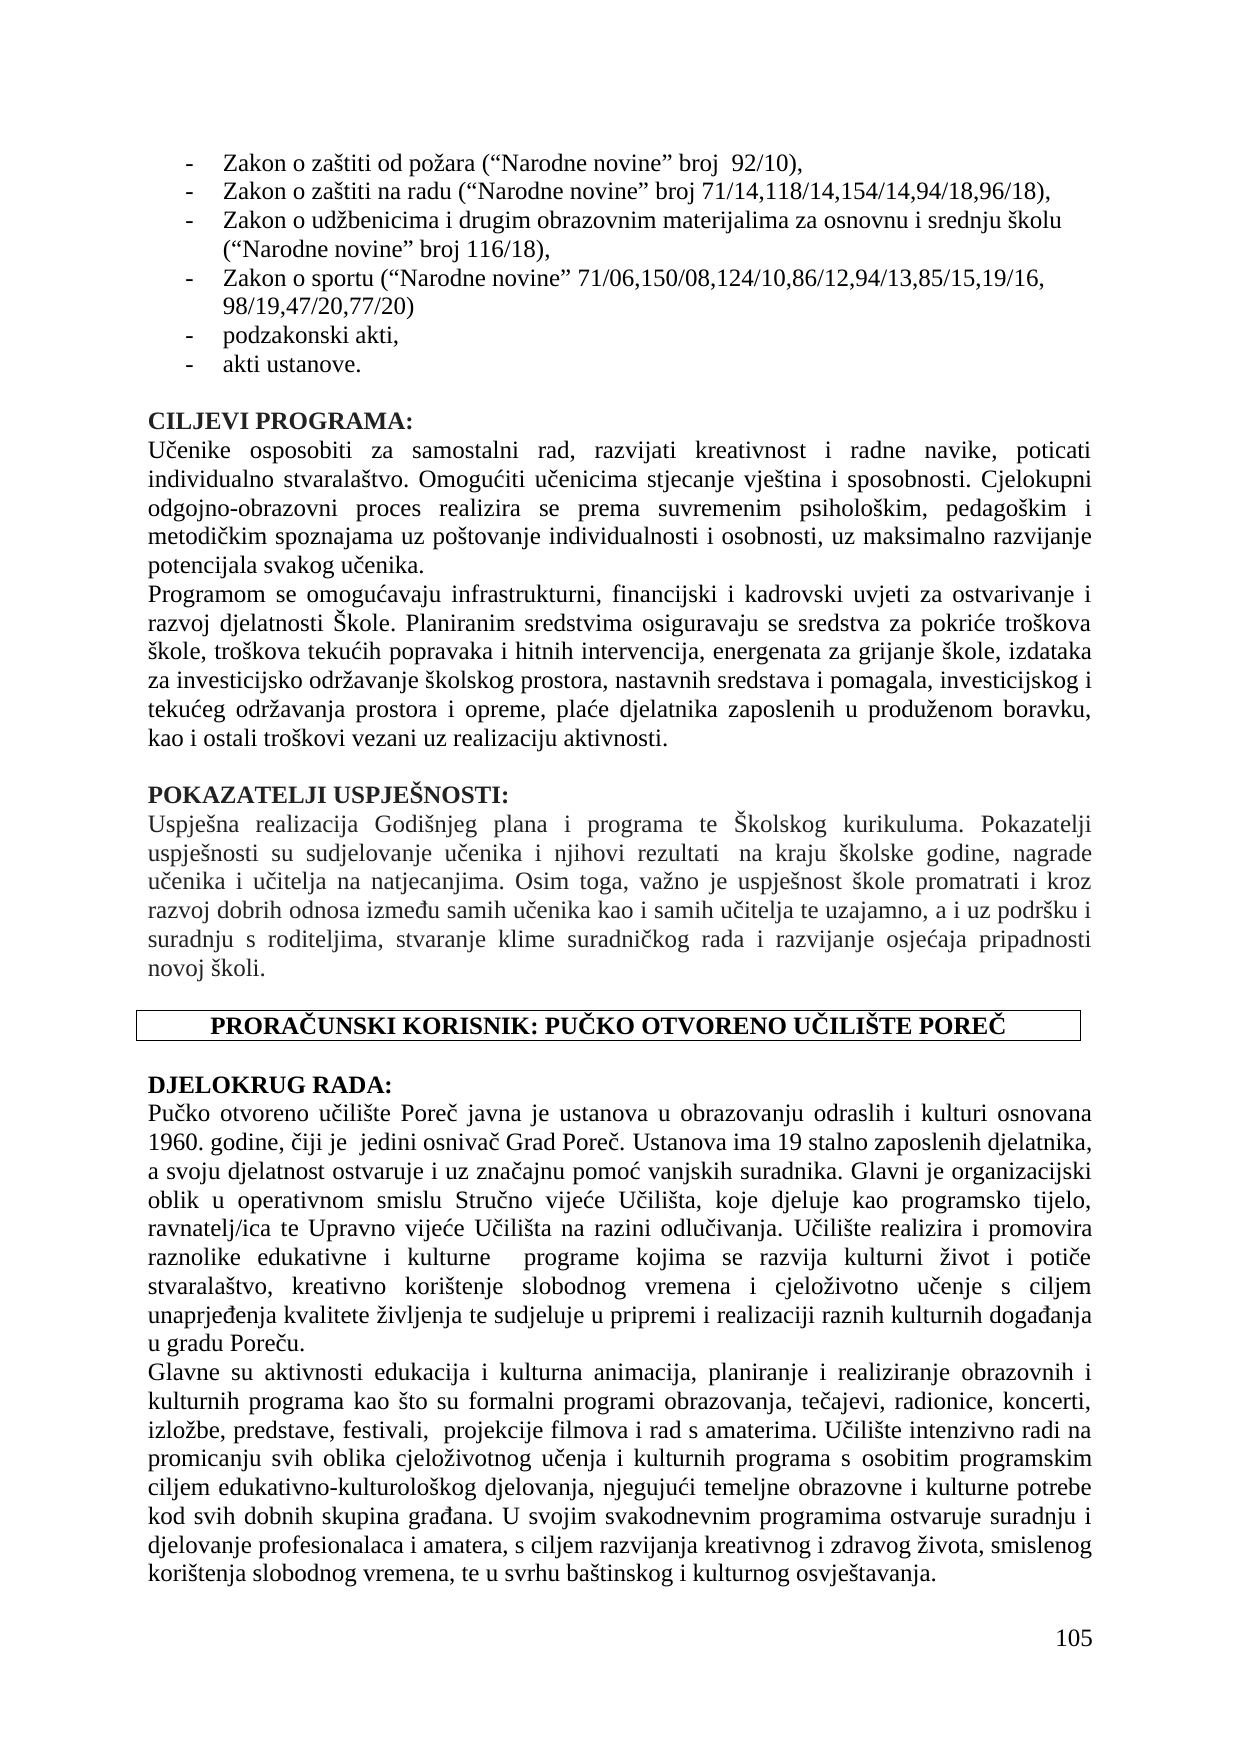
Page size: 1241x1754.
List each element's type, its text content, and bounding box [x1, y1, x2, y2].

text Glavne su aktivnosti edukacija i kulturna animacija, planiranje i realiziranje obrazovnih i kulturnih programa kao što su formalni programi obrazovanja, tečajevi, radionice, koncerti, izložbe, predstave, festivali, projekcije filmova i rad s amaterima. Učilište intenzivno radi na promicanju svih oblika cjeloživotnog učenja i kulturnih programa s osobitim programskim ciljem edukativno-kulturološkog djelovanja, njegujući temeljne obrazovne i kulturne potrebe kod svih dobnih skupina građana. U svojim svakodnevnim programima ostvaruje suradnju i djelovanje profesionalaca i amatera, s ciljem razvijanja kreativnog i zdravog života, smislenog korištenja slobodnog vremena, te u svrhu baštinskog i kulturnog osvještavanja. [148, 1357, 1093, 1587]
text POKAZATELJI USPJEŠNOSTI: [148, 780, 1093, 809]
text Uspješna realizacija Godišnjeg plana i programa te Školskog kurikuluma. Pokazatelji uspješnosti su sudjelovanje učenika i njihovi rezultati na kraju školske godine, nagrade učenika i učitelja na natjecanjima. Osim toga, važno je uspješnost škole promatrati i kroz razvoj dobrih odnosa između samih učenika kao i samih učitelja te uzajamno, a i uz podršku i suradnju s roditeljima, stvaranje klime suradničkog rada i razvijanje osjećaja pripadnosti novoj školi. [148, 809, 1093, 981]
list akti ustanove. [185, 349, 1093, 378]
text Učenike osposobiti za samostalni rad, razvijati kreativnost i radne navike, poticati individualno stvaralaštvo. Omogućiti učenicima stjecanje vještina i sposobnosti. Cjelokupni odgojno-obrazovni proces realizira se prema suvremenim psihološkim, pedagoškim i metodičkim spoznajama uz poštovanje individualnosti i osobnosti, uz maksimalno razvijanje potencijala svakog učenika. [148, 435, 1093, 579]
text DJELOKRUG RADA: [148, 1070, 1093, 1098]
list Zakon o sportu (“Narodne novine” 71/06,150/08,124/10,86/12,94/13,85/15,19/16, 98/19,47/20,77/20) [185, 263, 1093, 320]
text Pučko otvoreno učilište Poreč javna je ustanova u obrazovanju odraslih i kulturi osnovana 1960. godine, čiji je jedini osnivač Grad Poreč. Ustanova ima 19 stalno zaposlenih djelatnika, a svoju djelatnost ostvaruje i uz značajnu pomoć vanjskih suradnika. Glavni je organizacijski oblik u operativnom smislu Stručno vijeće Učilišta, koje djeluje kao programsko tijelo, ravnatelj/ica te Upravno vijeće Učilišta na razini odlučivanja. Učilište realizira i promovira raznolike edukativne i kulturne programe kojima se razvija kulturni život i potiče stvaralaštvo, kreativno korištenje slobodnog vremena i cjeloživotno učenje s ciljem unaprjeđenja kvalitete življenja te sudjeluje u pripremi i realizaciji raznih kulturnih događanja u gradu Poreču. [148, 1098, 1093, 1357]
text CILJEVI PROGRAMA: [148, 406, 1093, 435]
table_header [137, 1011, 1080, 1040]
list Zakon o zaštiti na radu (“Narodne novine” broj 71/14,118/14,154/14,94/18,96/18), [185, 176, 1093, 205]
list Zakon o zaštiti od požara (“Narodne novine” broj 92/10), [185, 148, 1093, 176]
list Zakon o udžbenicima i drugim obrazovnim materijalima za osnovnu i srednju školu (“Narodne novine” broj 116/18), [185, 205, 1093, 263]
text Programom se omogućavaju infrastrukturni, financijski i kadrovski uvjeti za ostvarivanje i razvoj djelatnosti Škole. Planiranim sredstvima osiguravaju se sredstva za pokriće troškova škole, troškova tekućih popravaka i hitnih intervencija, energenata za grijanje škole, izdataka za investicijsko održavanje školskog prostora, nastavnih sredstava i pomagala, investicijskog i tekućeg održavanja prostora i opreme, plaće djelatnika zaposlenih u produženom boravku, kao i ostali troškovi vezani uz realizaciju aktivnosti. [148, 579, 1093, 751]
list podzakonski akti, [185, 320, 1093, 349]
